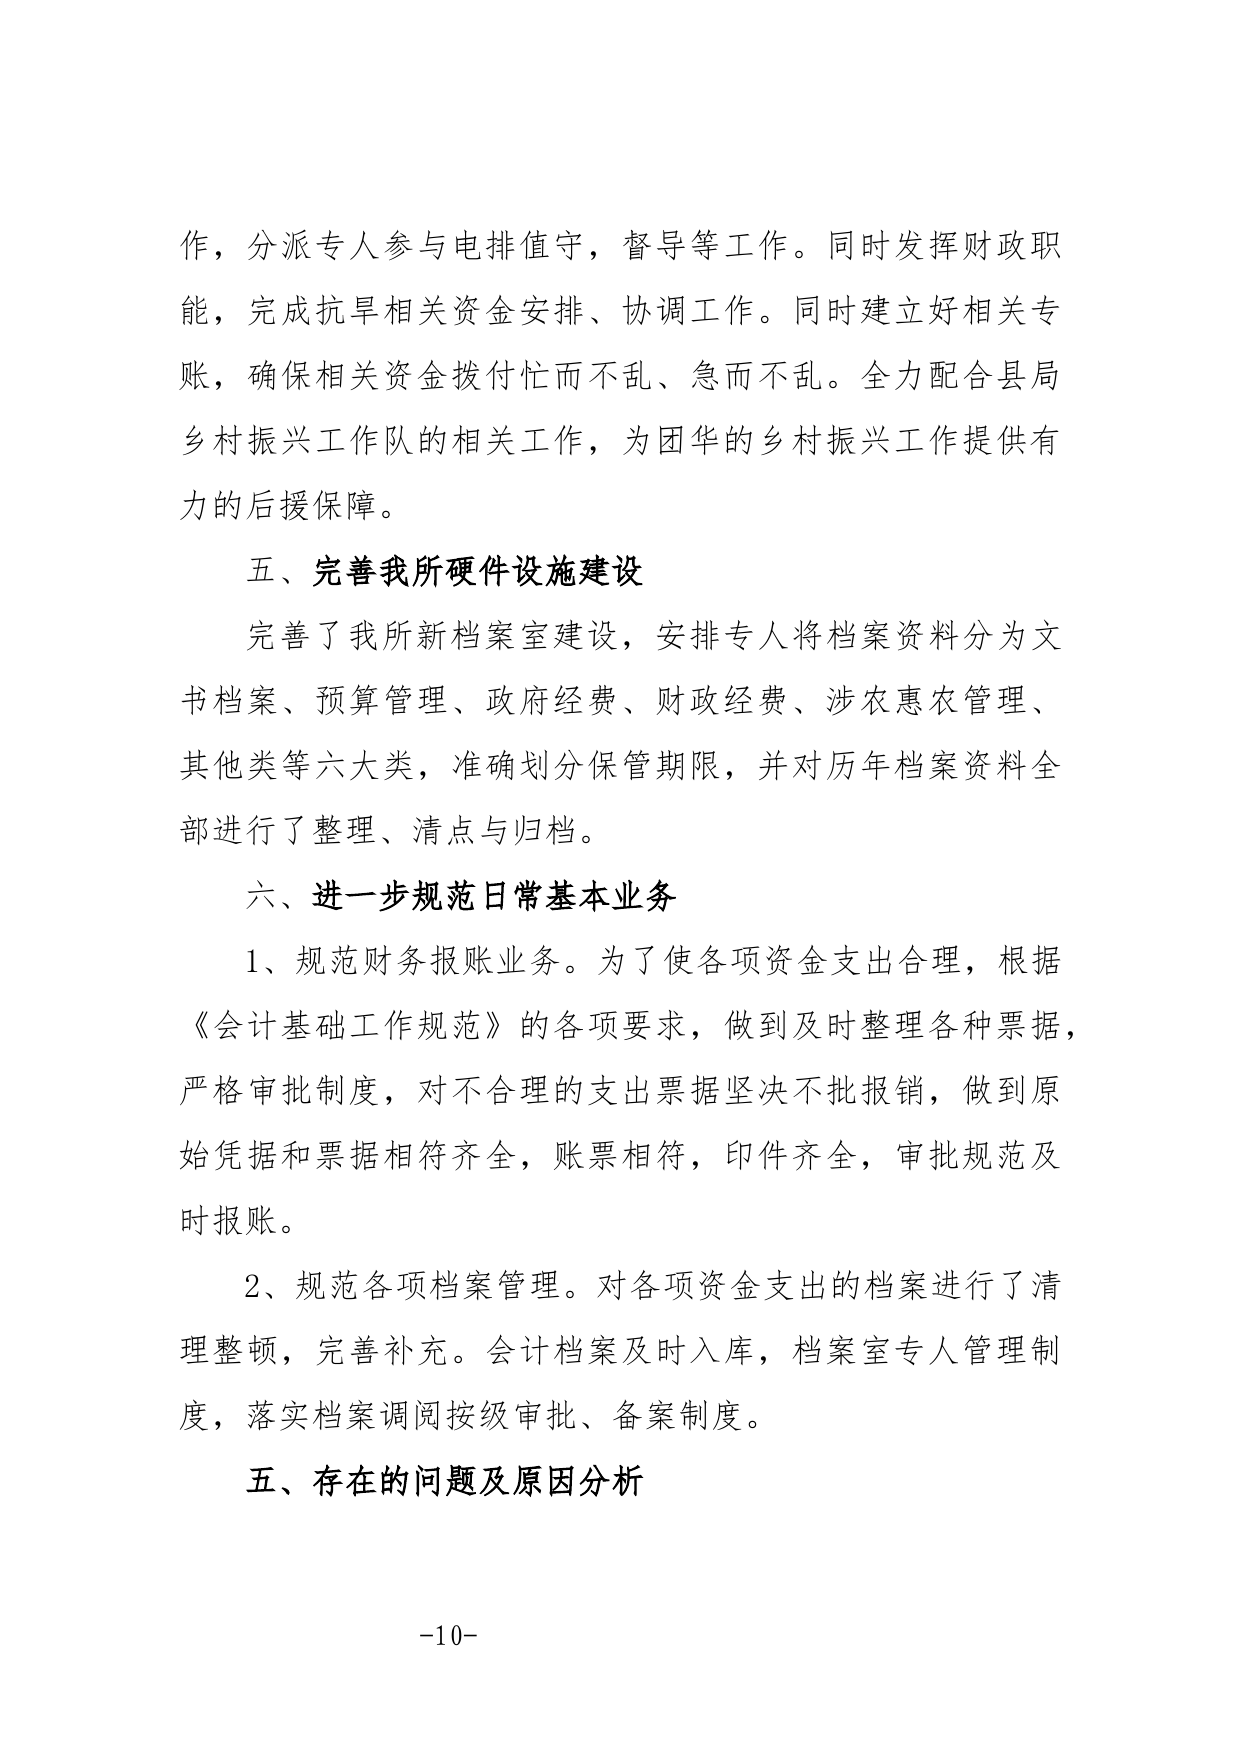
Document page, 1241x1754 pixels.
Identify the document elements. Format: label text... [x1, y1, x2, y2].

text 完善了我所新档案室建设，安排专人将档案资料分为文书档案、预算管理、政府经费、财政经费、涉农惠农管理、其他类等六大类，准确划分保管期限，并对历年档案资料全部进行了整理、清点与归档。 [177, 601, 1063, 861]
text 1、规范财务报账业务。为了使各项资金支出合理，根据《会计基础工作规范》的各项要求，做到及时整理各种票据，严格审批制度，对不合理的支出票据坚决不批报销，做到原始凭据和票据相符齐全，账票相符，印件齐全，审批规范及时报账。 [177, 926, 1063, 1251]
text 五、存在的问题及原因分析 [177, 1446, 1063, 1511]
text 六、进一步规范日常基本业务 [177, 861, 1063, 926]
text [177, 211, 1063, 536]
text 2、规范各项档案管理。对各项资金支出的档案进行了清理整顿，完善补充。会计档案及时入库，档案室专人管理制度，落实档案调阅按级审批、备案制度。 [177, 1251, 1063, 1446]
text 五、完善我所硬件设施建设 [177, 536, 1063, 601]
